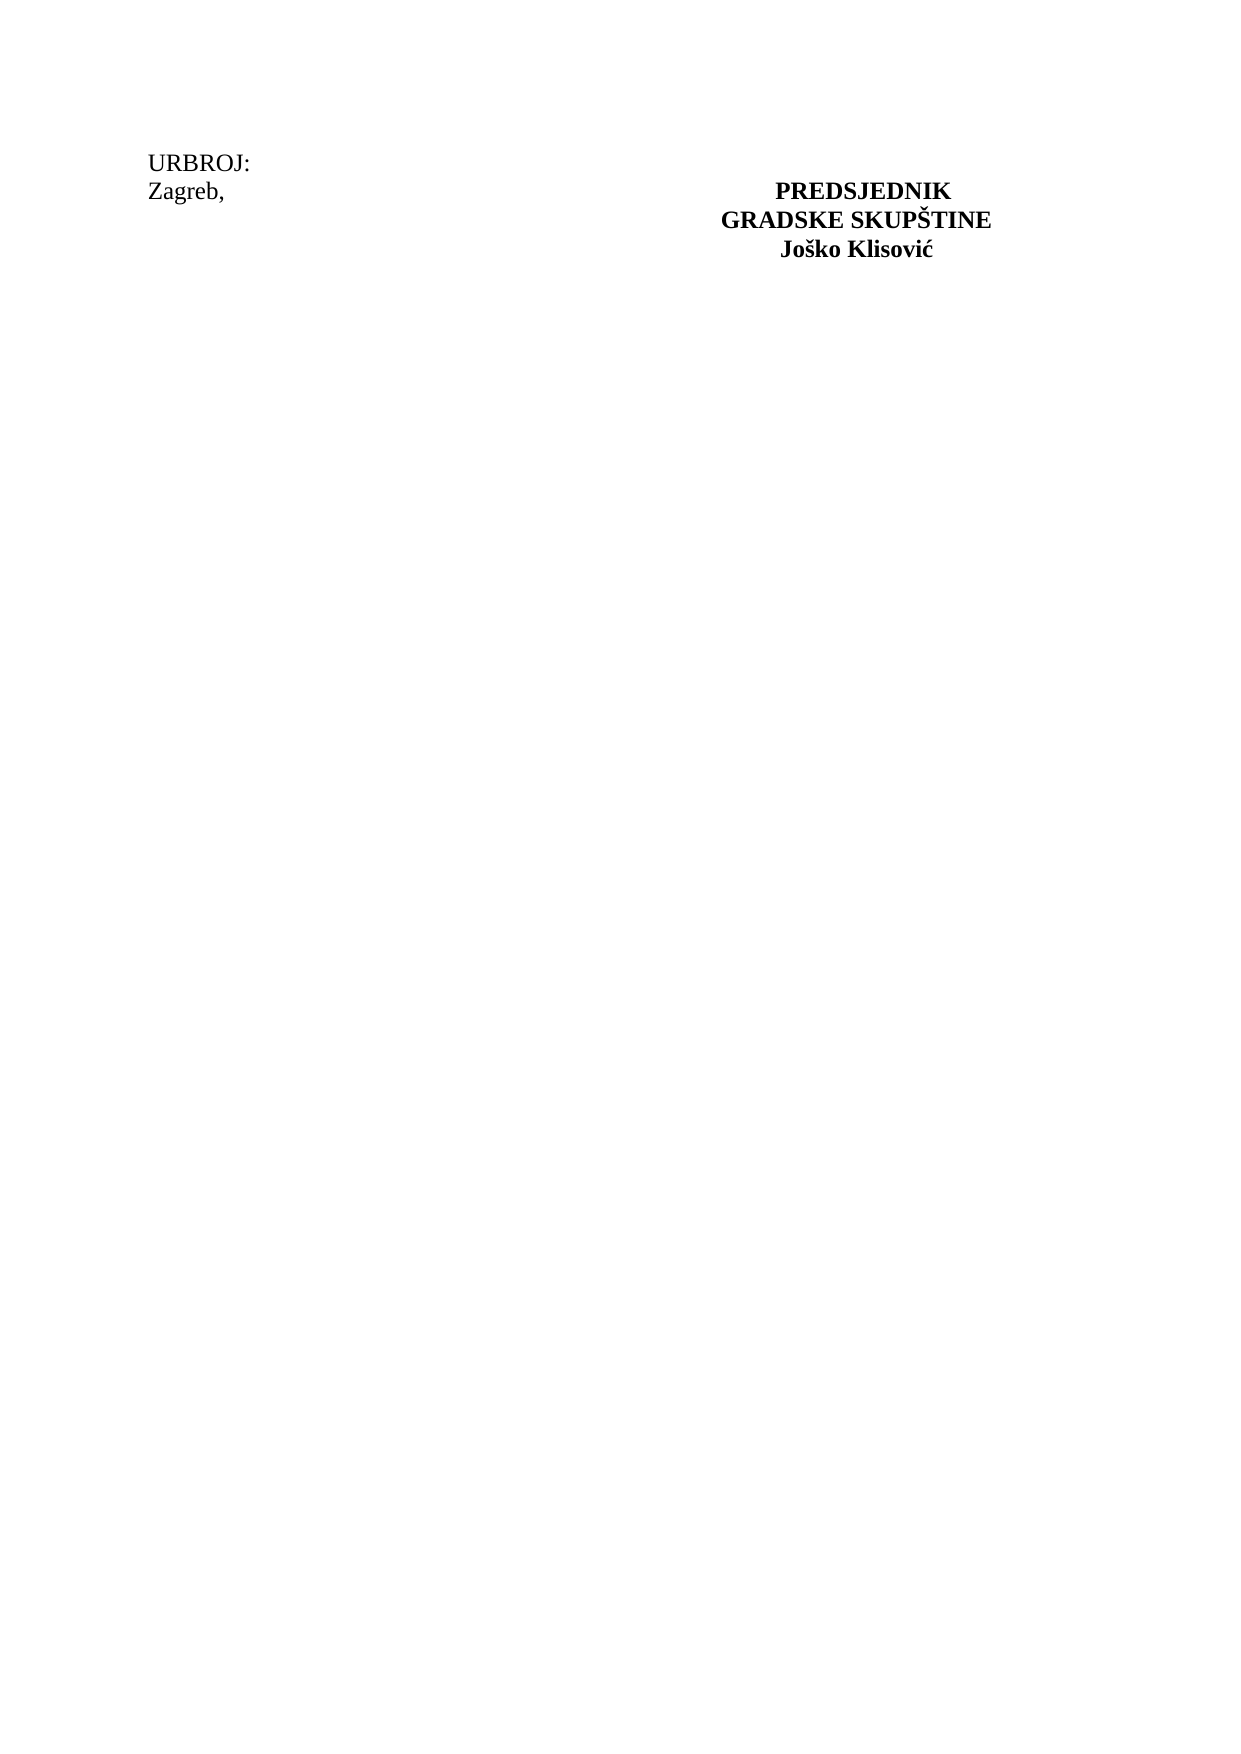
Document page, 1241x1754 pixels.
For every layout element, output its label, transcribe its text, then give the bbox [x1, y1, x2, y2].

text Joško Klisović [620, 234, 1093, 263]
text Zagreb, PREDSJEDNIK [148, 176, 1093, 205]
text GRADSKE SKUPŠTINE [620, 205, 1093, 234]
text URBROJ: [148, 148, 1093, 176]
